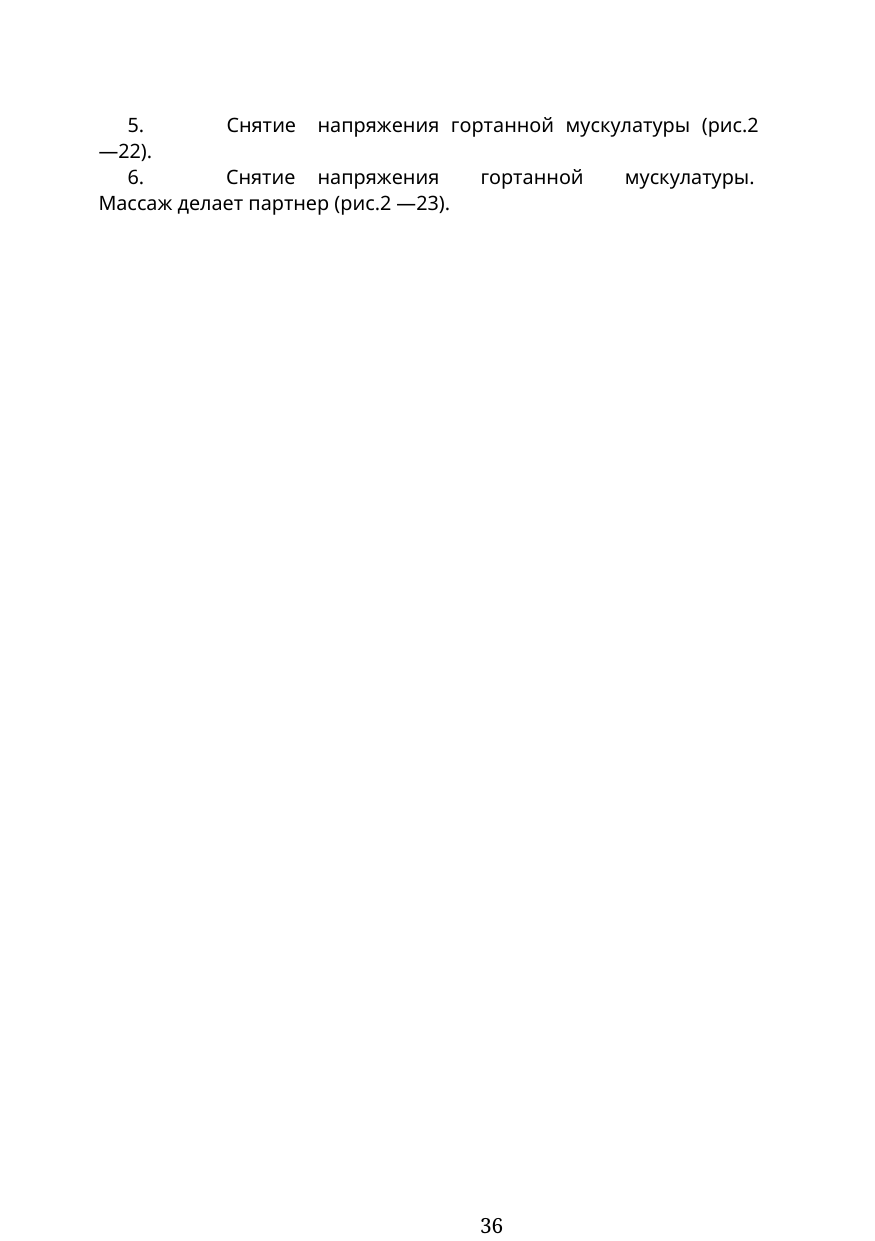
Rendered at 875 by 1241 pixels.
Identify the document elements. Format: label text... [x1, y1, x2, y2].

list Снятие напряжения гортанной мускулатуры. Массаж делает партнер (рис.2 —23). [98, 163, 754, 215]
list Снятие напряжения гортанной мускулатуры (рис.2 —22). [98, 111, 759, 163]
